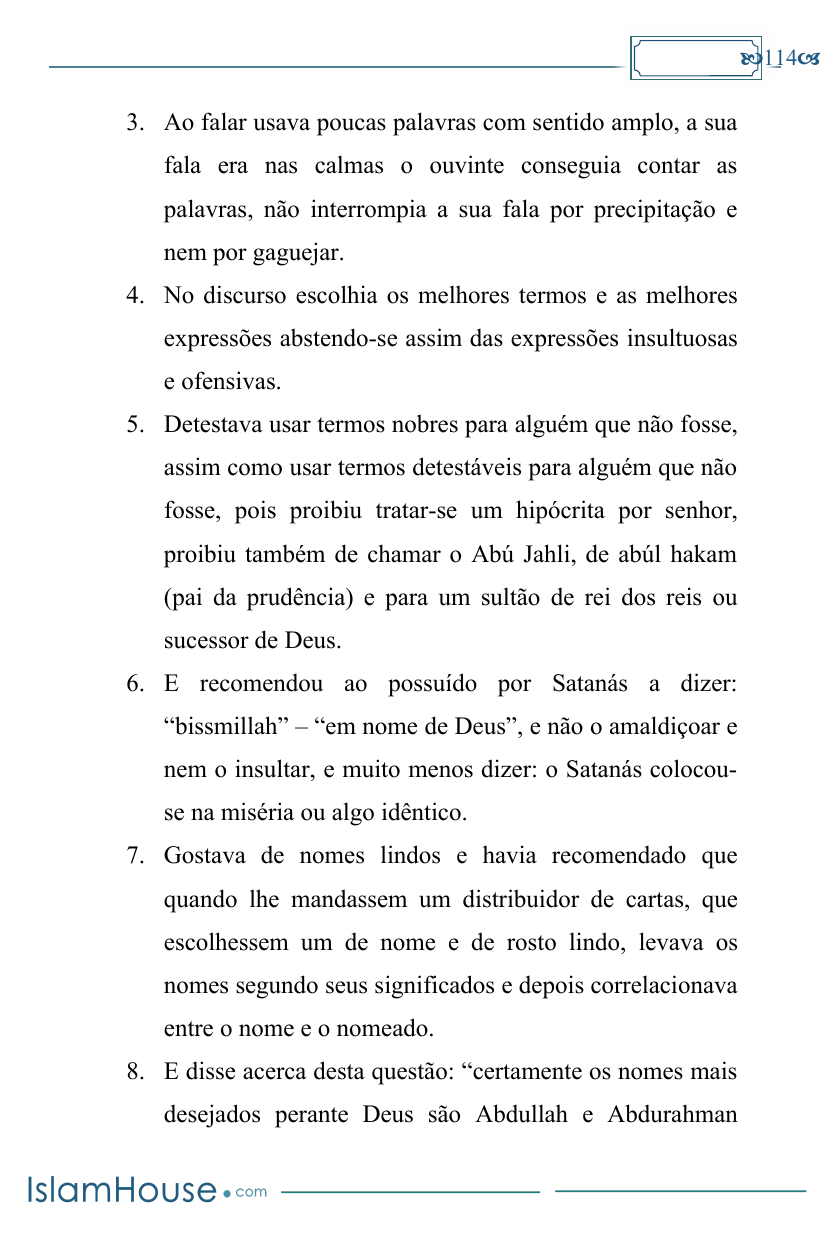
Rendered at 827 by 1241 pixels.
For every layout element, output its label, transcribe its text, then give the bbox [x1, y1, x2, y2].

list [126, 1056, 738, 1128]
list Detestava usar termos nobres para alguém que não fosse, assim como usar termos detestáveis para alguém que não fosse, pois proibiu tratar-se um hipócrita por senhor, proibiu também de chamar o Abú Jahli, de abúl hakam (pai da prudência) e para um sultão de rei dos reis ou sucessor de Deus. [126, 409, 738, 654]
picture [548, 1170, 807, 1208]
list No discurso escolhia os melhores termos e as melhores expressões abstendo-se assim das expressões insultuosas e ofensivas. [126, 280, 738, 395]
picture [20, 1171, 541, 1209]
list Gostava de nomes lindos e havia recomendado que quando lhe mandassem um distribuidor de cartas, que escolhessem um de nome e de rosto lindo, levava os nomes segundo seus significados e depois correlacionava entre o nome e o nomeado. [126, 841, 738, 1042]
list E recomendou ao possuído por Satanás a dizer: “bissmillah” – “em nome de Deus”, e não o amaldiçoar e nem o insultar, e muito menos dizer: o Satanás colocou-se na miséria ou algo idêntico. [126, 668, 738, 826]
list Ao falar usava poucas palavras com sentido amplo, a sua fala era nas calmas o ouvinte conseguia contar as palavras, não interrompia a sua fala por precipitação e nem por gaguejar. [126, 107, 738, 266]
